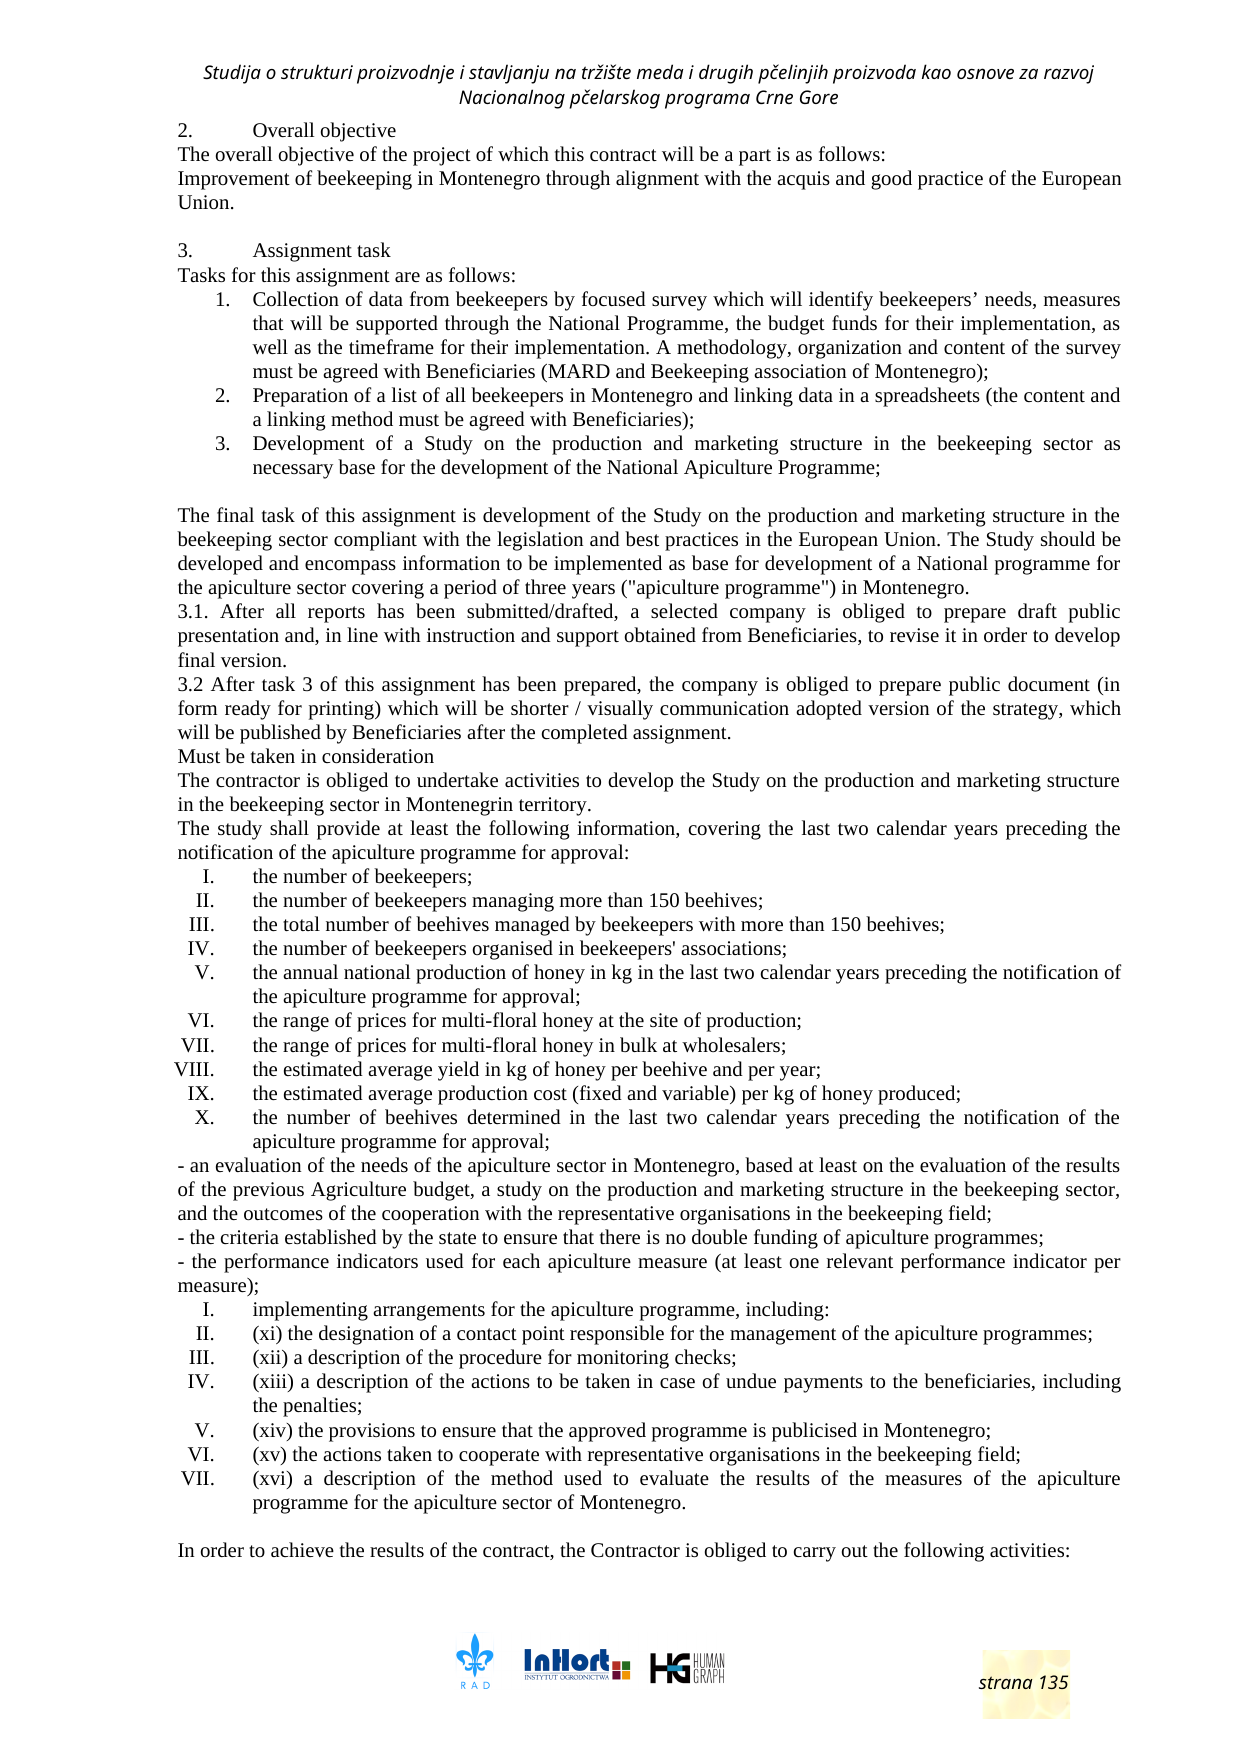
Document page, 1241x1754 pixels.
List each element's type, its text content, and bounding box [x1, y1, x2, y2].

list the total number of beehives managed by beekeepers with more than 150 beehives; [215, 912, 1122, 936]
list the number of beehives determined in the last two calendar years preceding the notification of the apiculture programme for approval; [215, 1105, 1122, 1153]
list the number of beekeepers managing more than 150 beehives; [215, 888, 1122, 912]
list (xv) the actions taken to cooperate with representative organisations in the beekeeping field; [215, 1442, 1122, 1466]
list Preparation of a list of all beekeepers in Montenegro and linking data in a spreadsheets (the content and a linking method must be agreed with Beneficiaries); [215, 383, 1122, 431]
text The final task of this assignment is development of the Study on the production and marketing structure in the beekeeping sector compliant with the legislation and best practices in the European Union. The Study should be developed and encompass information to be implemented as base for development of a National programme for the apiculture sector covering a period of three years ("apiculture programme") in Montenegro. [177, 503, 1122, 599]
list (xiii) a description of the actions to be taken in case of undue payments to the beneficiaries, including the penalties; [215, 1369, 1122, 1417]
list (xi) the designation of a contact point responsible for the management of the apiculture programmes; [215, 1321, 1122, 1345]
picture [453, 1632, 726, 1690]
text In order to achieve the results of the contract, the Contractor is obliged to carry out the following activities: [177, 1538, 1122, 1562]
list the annual national production of honey in kg in the last two calendar years preceding the notification of the apiculture programme for approval; [215, 960, 1122, 1008]
text The contractor is obliged to undertake activities to develop the Study on the production and marketing structure in the beekeeping sector in Montenegrin territory. [177, 768, 1122, 816]
list Collection of data from beekeepers by focused survey which will identify beekeepers’ needs, measures that will be supported through the National Programme, the budget funds for their implementation, as well as the timeframe for their implementation. A methodology, organization and content of the survey must be agreed with Beneficiaries (MARD and Beekeeping association of Montenegro); [215, 287, 1122, 383]
text The overall objective of the project of which this contract will be a part is as follows: [177, 142, 1122, 166]
list the estimated average production cost (fixed and variable) per kg of honey produced; [215, 1081, 1122, 1105]
text 2. Overall objective [177, 118, 1122, 142]
text 3.1. After all reports has been submitted/drafted, a selected company is obliged to prepare draft public presentation and, in line with instruction and support obtained from Beneficiaries, to revise it in order to develop final version. [177, 599, 1122, 672]
text 3.2 After task 3 of this assignment has been prepared, the company is obliged to prepare public document (in form ready for printing) which will be shorter / visually communication adopted version of the strategy, which will be published by Beneficiaries after the completed assignment. [177, 672, 1122, 744]
text 3. Assignment task [177, 238, 1122, 262]
list Development of a Study on the production and marketing structure in the beekeeping sector as necessary base for the development of the National Apiculture Programme; [215, 431, 1122, 479]
text Must be taken in consideration [177, 744, 1122, 768]
list (xii) a description of the procedure for monitoring checks; [215, 1345, 1122, 1369]
list the range of prices for multi-floral honey at the site of production; [215, 1008, 1122, 1032]
list the number of beekeepers; [215, 864, 1122, 888]
text - an evaluation of the needs of the apiculture sector in Montenegro, based at least on the evaluation of the results of the previous Agriculture budget, a study on the production and marketing structure in the beekeeping sector, and the outcomes of the cooperation with the representative organisations in the beekeeping field; [177, 1153, 1122, 1225]
list (xvi) a description of the method used to evaluate the results of the measures of the apiculture programme for the apiculture sector of Montenegro. [215, 1466, 1122, 1514]
text - the criteria established by the state to ensure that there is no double funding of apiculture programmes; [177, 1225, 1122, 1249]
text - the performance indicators used for each apiculture measure (at least one relevant performance indicator per measure); [177, 1249, 1122, 1297]
text The study shall provide at least the following information, covering the last two calendar years preceding the notification of the apiculture programme for approval: [177, 816, 1122, 864]
text Tasks for this assignment are as follows: [177, 262, 1122, 287]
list the number of beekeepers organised in beekeepers' associations; [215, 936, 1122, 960]
list the estimated average yield in kg of honey per beehive and per year; [215, 1057, 1122, 1081]
text Improvement of beekeeping in Montenegro through alignment with the acquis and good practice of the European Union. [177, 166, 1122, 214]
list implementing arrangements for the apiculture programme, including: [215, 1297, 1122, 1321]
picture [982, 1650, 1071, 1719]
list the range of prices for multi-floral honey in bulk at wholesalers; [215, 1032, 1122, 1057]
list (xiv) the provisions to ensure that the approved programme is publicised in Montenegro; [215, 1417, 1122, 1442]
